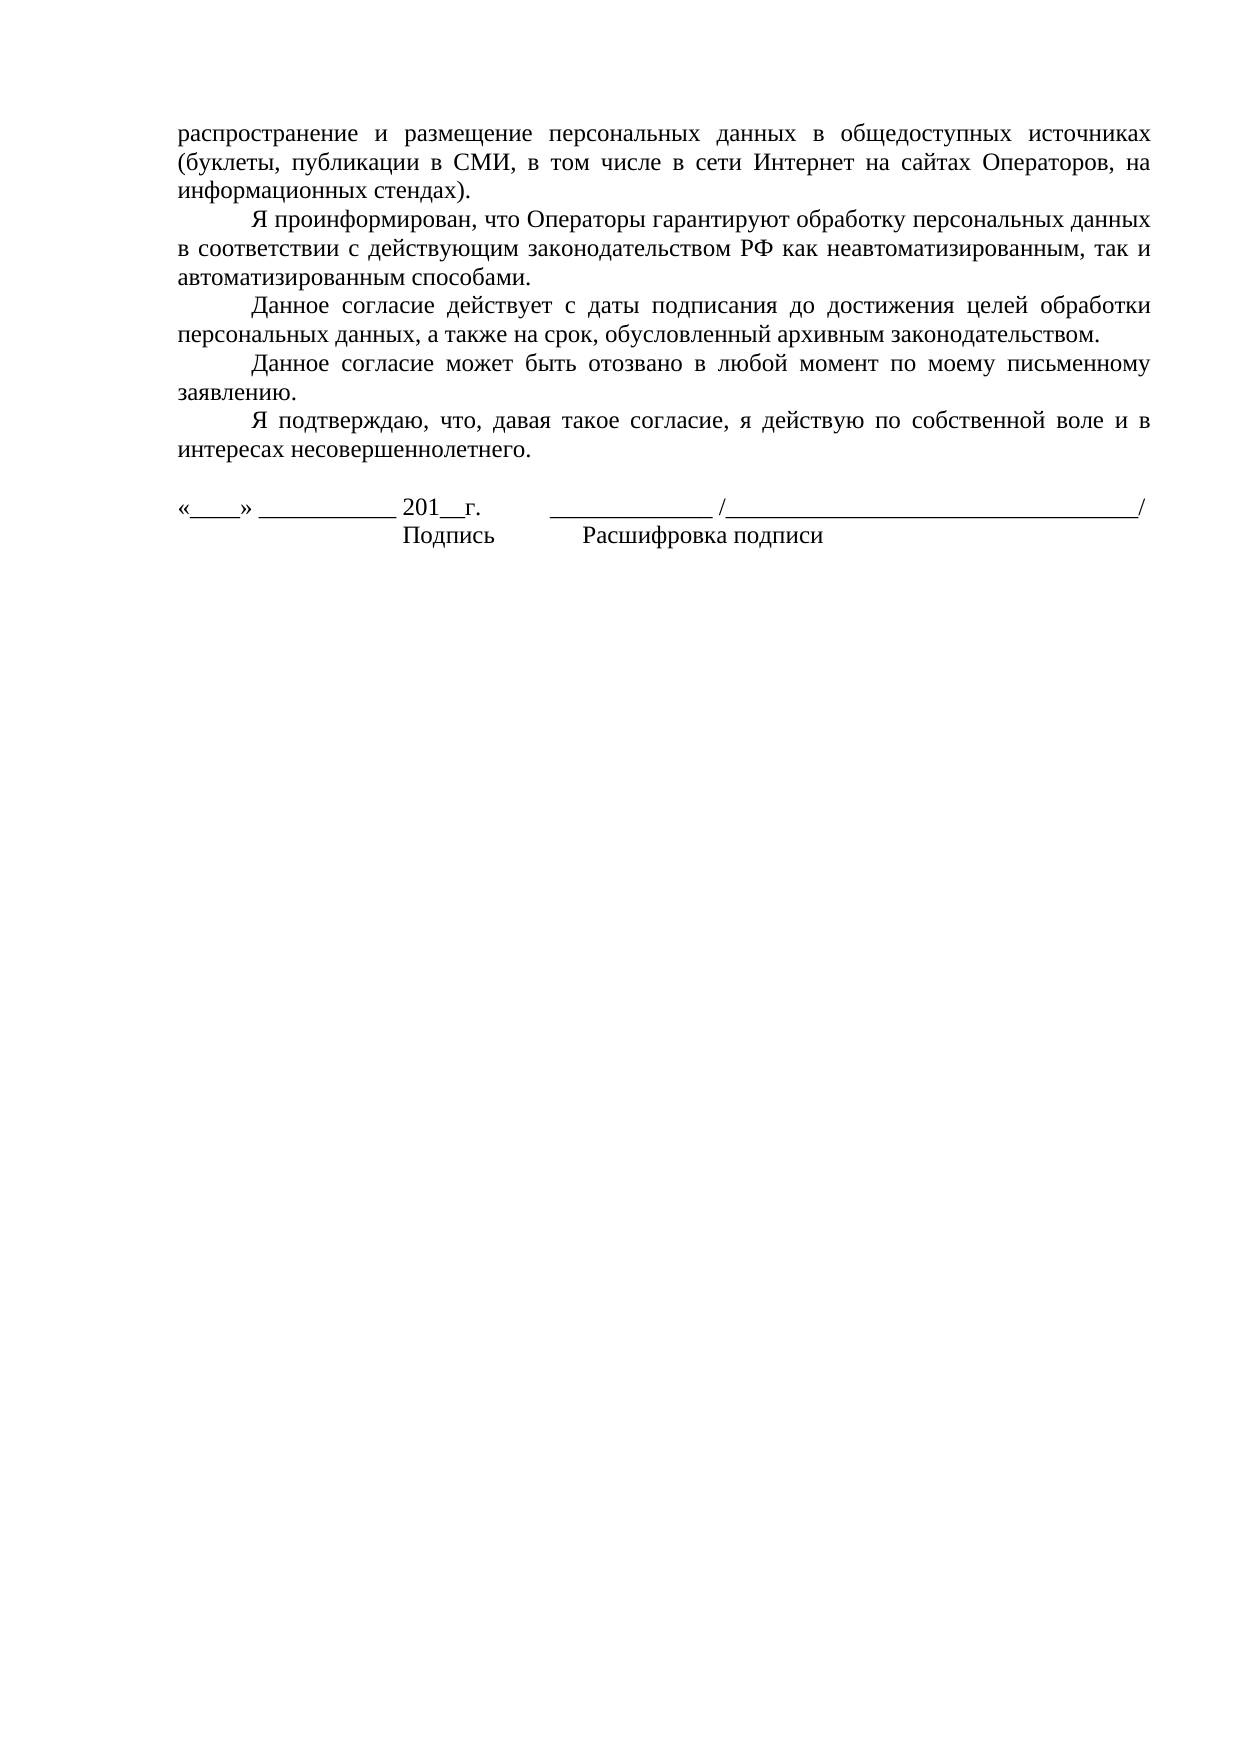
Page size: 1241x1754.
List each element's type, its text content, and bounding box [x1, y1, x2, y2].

text Я подтверждаю, что, давая такое согласие, я действую по собственной воле и в интересах несовершеннолетнего. [177, 406, 1152, 463]
text Я проинформирован, что Операторы гарантируют обработку персональных данных в соответствии с действующим законодательством РФ как неавтоматизированным, так и автоматизированным способами. [177, 204, 1152, 291]
text «____» ___________ 201__г. _____________ /_________________________________/ [177, 492, 1152, 521]
text Подпись Расшифровка подписи [177, 521, 1152, 549]
text Данное согласие может быть отозвано в любой момент по моему письменному заявлению. [177, 348, 1152, 406]
text Данное согласие действует с даты подписания до достижения целей обработки персональных данных, а также на срок, обусловленный архивным законодательством. [177, 291, 1152, 348]
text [177, 118, 1152, 204]
